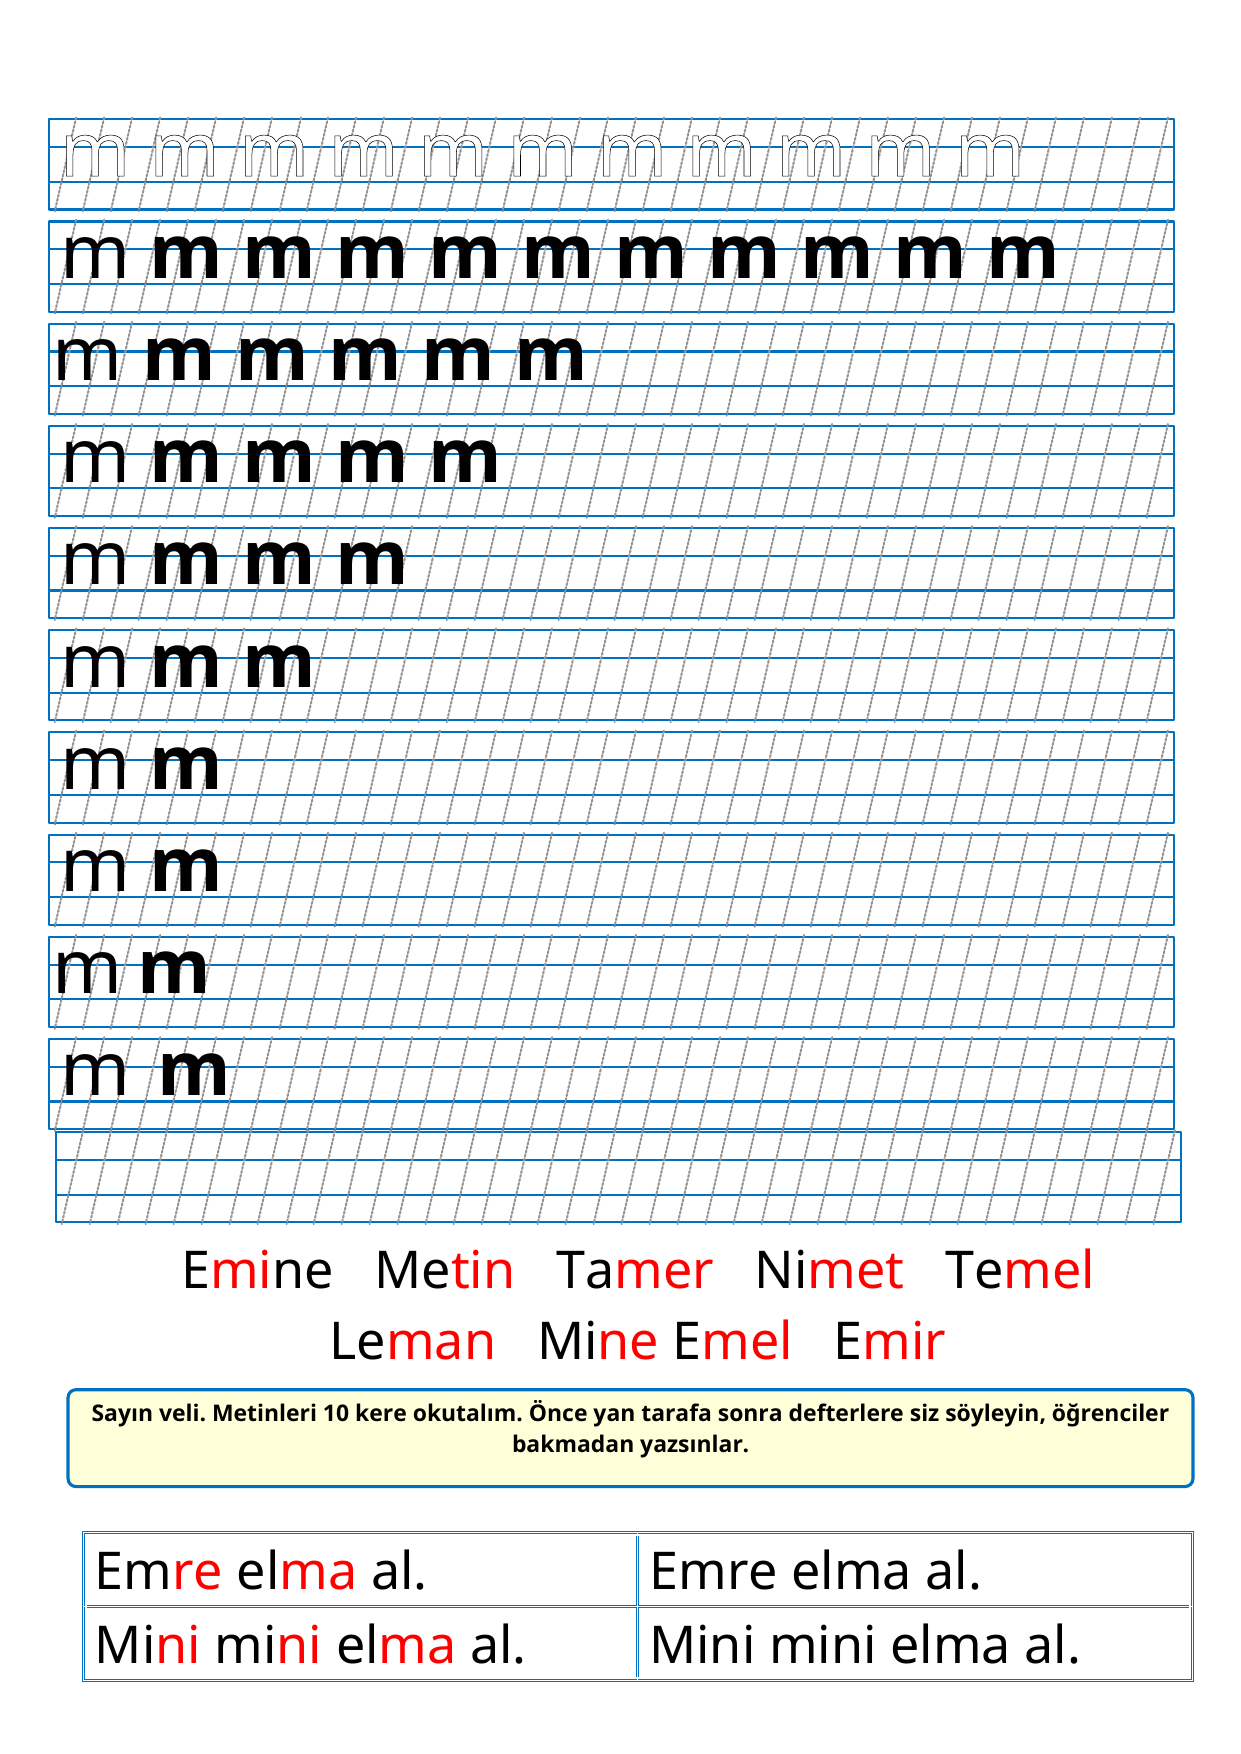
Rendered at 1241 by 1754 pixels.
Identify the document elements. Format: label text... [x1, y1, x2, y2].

text m m [52, 1016, 1240, 1118]
text m m m m [52, 504, 1240, 607]
text m m m [52, 607, 1240, 709]
text m m m m m m m m m m m [52, 198, 1240, 300]
table_header Emre elma al. [85, 1532, 638, 1605]
table_cell Mini mini elma al. [638, 1605, 1192, 1679]
text m m [52, 913, 1240, 1016]
text m m m m m m [52, 300, 1240, 402]
text m m [52, 709, 1240, 811]
text m m [52, 811, 1240, 913]
table_cell Mini mini elma al. [83, 1605, 638, 1679]
text Emine Metin Tamer Nimet Temel Leman Mine Emel Emir [94, 1233, 1181, 1374]
table_header Emre elma al. [638, 1534, 1191, 1605]
text m m m m m [52, 402, 1240, 504]
text m m m m m m m m m m m [52, 96, 1240, 198]
